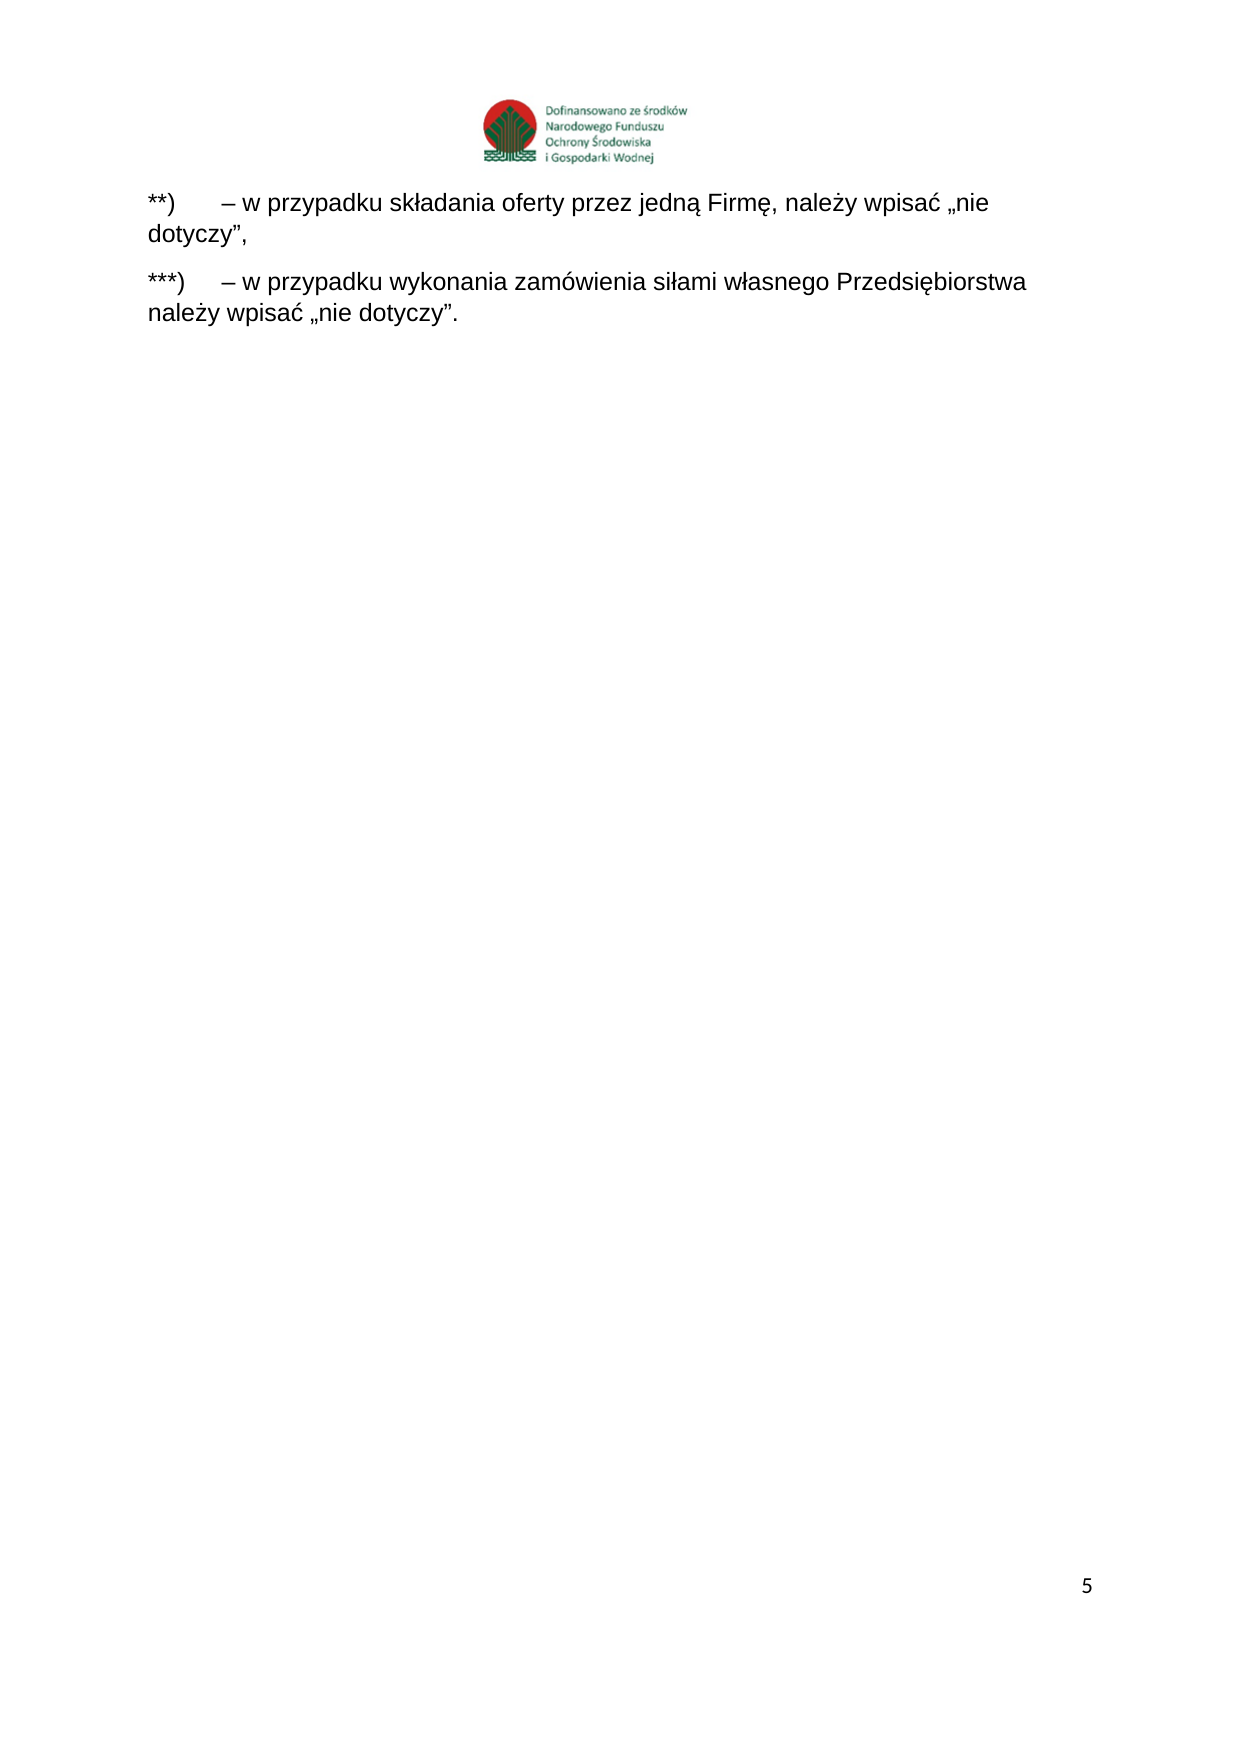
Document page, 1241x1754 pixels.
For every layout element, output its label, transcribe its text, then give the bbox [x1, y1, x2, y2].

text **) – w przypadku składania oferty przez jedną Firmę, należy wpisać „nie dotyczy”, [148, 188, 1093, 247]
text ***) – w przypadku wykonania zamówienia siłami własnego Przedsiębiorstwa należy wpisać „nie dotyczy”. [148, 266, 1093, 326]
picture [457, 73, 736, 188]
